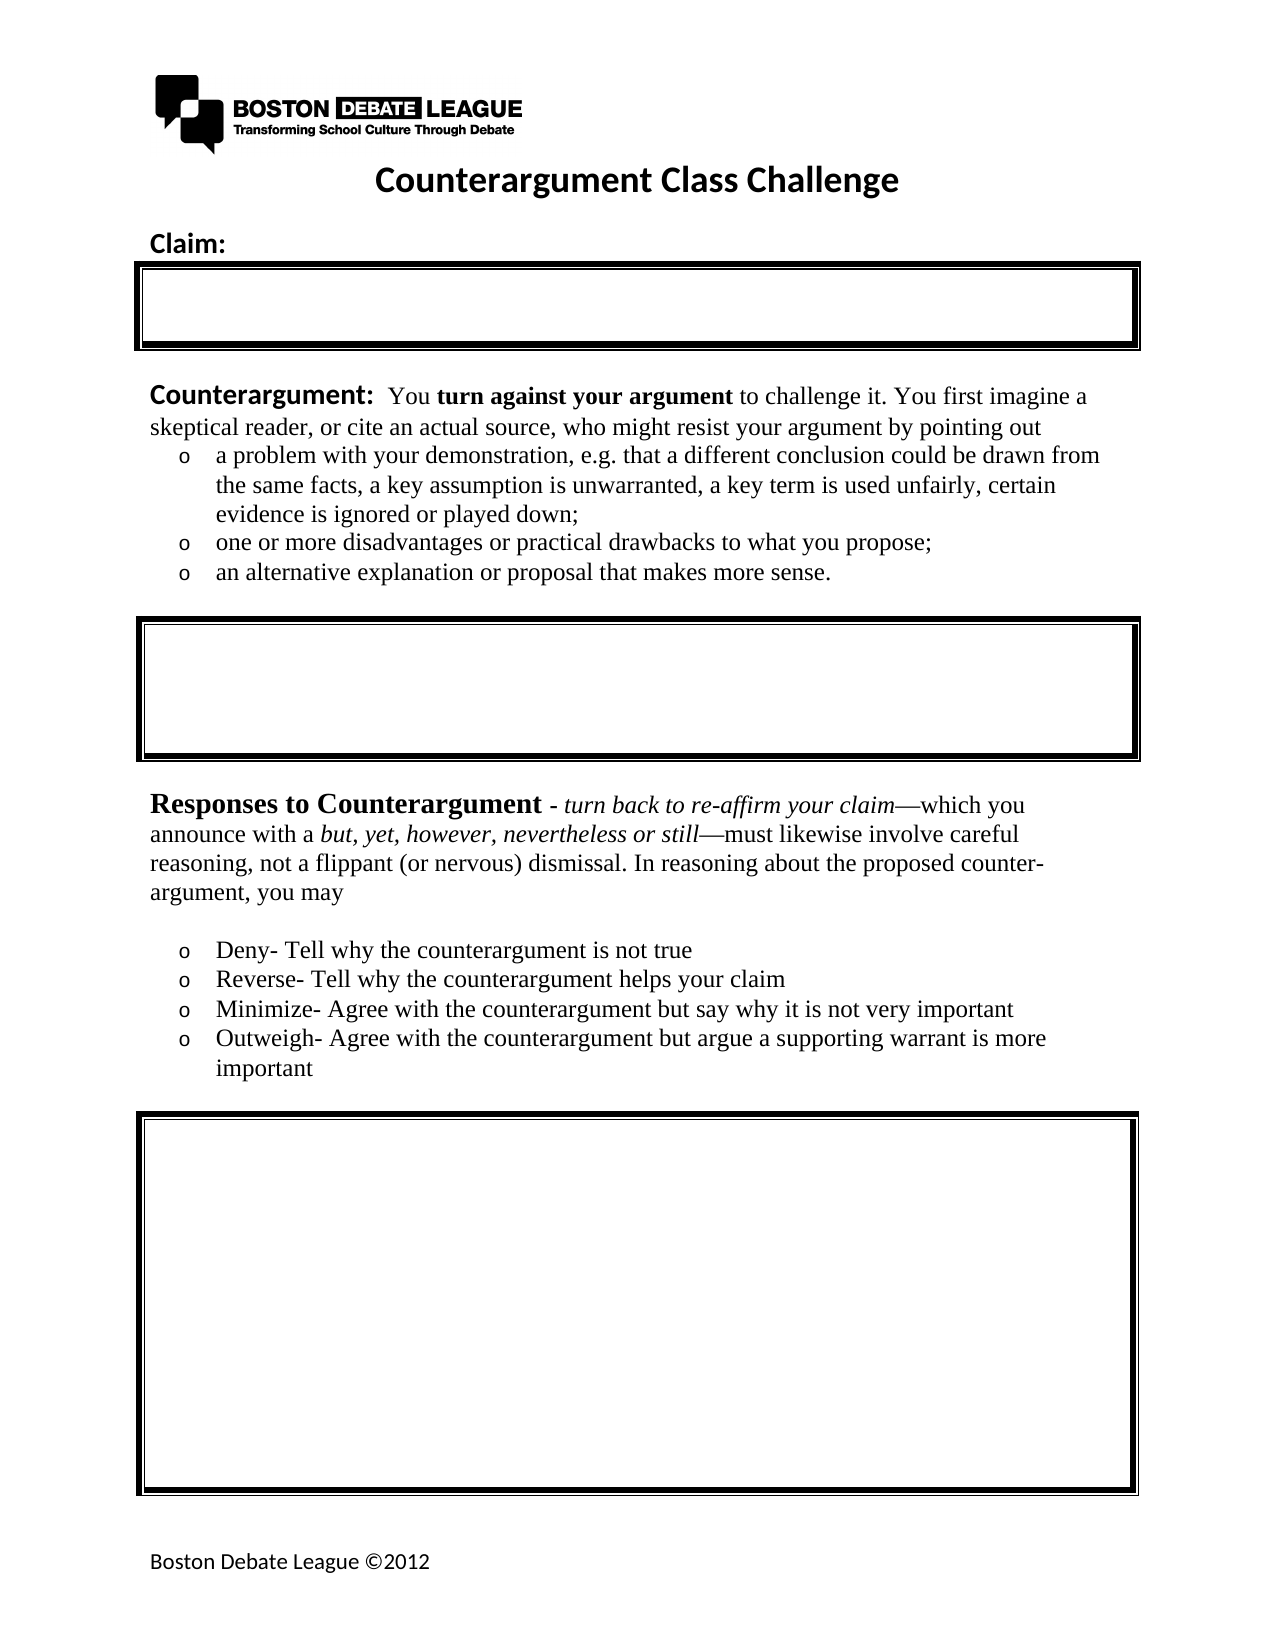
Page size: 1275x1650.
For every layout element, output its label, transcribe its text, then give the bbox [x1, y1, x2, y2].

text Claim: [150, 225, 1125, 261]
list Outweigh- Agree with the counterargument but argue a supporting warrant is more important [178, 1023, 1125, 1082]
list Deny- Tell why the counterargument is not true [178, 935, 1125, 964]
picture [150, 75, 522, 157]
list an alternative explanation or proposal that makes more sense. [178, 557, 1125, 587]
table_header [145, 1120, 1130, 1487]
list Minimize- Agree with the counterargument but say why it is not very important [178, 994, 1125, 1023]
table_header [145, 625, 1132, 752]
text Counterargument: You turn against your argument to challenge it. You first imagine a skeptical reader, or cite an actual source, who might resist your argument by pointing out [150, 376, 1125, 440]
text Responses to Counterargument - turn back to re-affirm your claim—which you announce with a but, yet, however, nevertheless or still—must likewise involve careful reasoning, not a flippant (or nervous) dismissal. In reasoning about the proposed counter-argument, you may [150, 786, 1125, 906]
table_header [143, 270, 1132, 341]
list a problem with your demonstration, e.g. that a different conclusion could be drawn from the same facts, a key assumption is unwarranted, a key term is used unfairly, certain evidence is ignored or played down; [178, 440, 1125, 527]
list Reverse- Tell why the counterargument helps your claim [178, 964, 1125, 994]
list one or more disadvantages or practical drawbacks to what you propose; [178, 527, 1125, 557]
text Counterargument Class Challenge [150, 156, 1125, 202]
